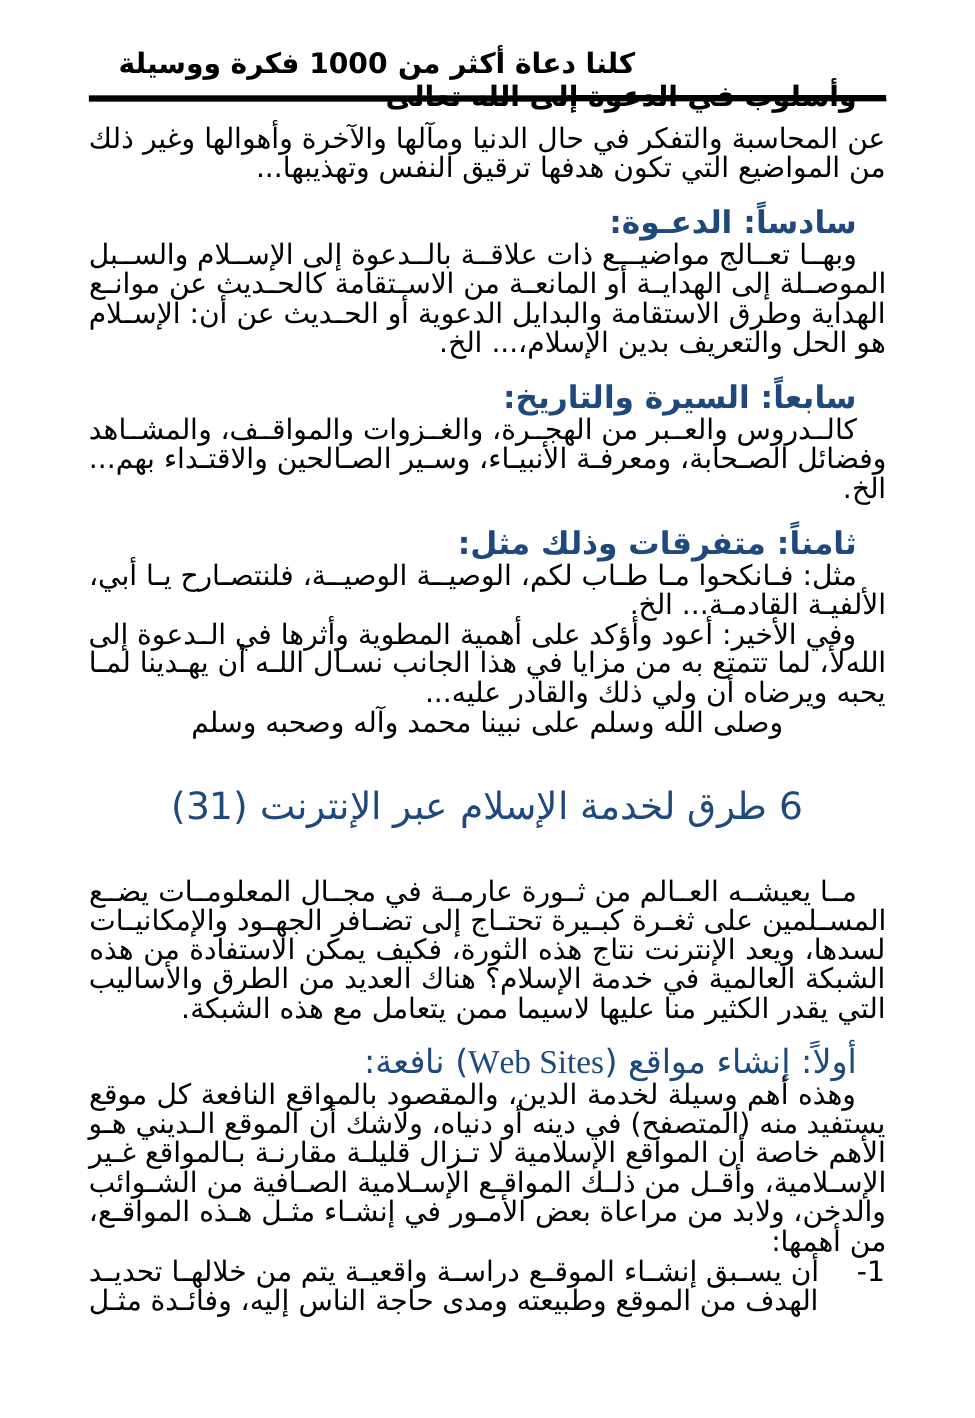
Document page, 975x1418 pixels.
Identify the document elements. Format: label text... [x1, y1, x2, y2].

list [89, 1258, 857, 1316]
text وفي الأخير: أعود وأؤكد على أهمية المطوية وأثرها في الدعوة إلى اللهﻷ، لما تتمتع به من مزايا في هذا الجانب نسـال الله أن يهدينا لما يحبه ويرضاه أن ولي ذلك والقادر عليه... [89, 621, 886, 709]
text سابعاً: السيرة والتاريخ: [89, 380, 857, 416]
text وبها تعالج مواضيـع ذات علاقة بالدعوة إلى الإسلام والسبل الموصلة إلى الهداية أو المانعة من الاستقامة كالحديث عن موانع الهداية وطرق الاستقامة والبدايل الدعوية أو الحديث عن أن: الإسلام هو الحل والتعريف بدين الإسلام،... الخ. [89, 241, 886, 359]
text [89, 125, 886, 184]
text كالدروس والعبر من الهجرة، والغزوات والمواقف، والمشاهد وفضائل الصحابة، ومعرفة الأنبياء، وسير الصالحين والاقتداء بهم... الخ. [89, 416, 886, 504]
text سادساً: الدعـوة: [89, 205, 857, 241]
text ثامناً: متفرقات وذلك مثل: [89, 525, 857, 562]
text وصلى الله وسلم على نبينا محمد وآله وصحبه وسلم [89, 709, 886, 738]
text 6 طرق لخدمة الإسلام عبر الإنترنت (31) [89, 788, 886, 828]
text أولاً: إنشاء مواقع (Web Sites) نافعة: [89, 1046, 857, 1081]
text ما يعيشه العالم من ثورة عارمة في مجال المعلومات يضع المسلمين على ثغرة كبيرة تحتاج إلى تضافر الجهود والإمكانيات لسدها، ويعد الإنترنت نتاج هذه الثورة، فكيف يمكن الاستفادة من هذه الشبكة العالمية في خدمة الإسلام؟ هناك العديد من الطرق والأساليب التي يقدر الكثير منا عليها لاسيما ممن يتعامل مع هذه الشبكة. [89, 878, 886, 1025]
text وهذه أهم وسيلة لخدمة الدين، والمقصود بالمواقع النافعة كل موقع يستفيد منه (المتصفح) في دينه أو دنياه، ولاشك أن الموقع الديني هو الأهم خاصة أن المواقع الإسلامية لا تزال قليلة مقارنة بالمواقع غير الإسلامية، وأقل من ذلك المواقع الإسلامية الصافية من الشوائب والدخن، ولابد من مراعاة بعض الأمور في إنشاء مثل هذه المواقع، من أهمها: [89, 1081, 886, 1258]
text مثل: فانكحوا ما طاب لكم، الوصيـة الوصيـة، فلنتصارح يا أبي، الألفيـة القادمـة... الخ. [89, 562, 886, 621]
